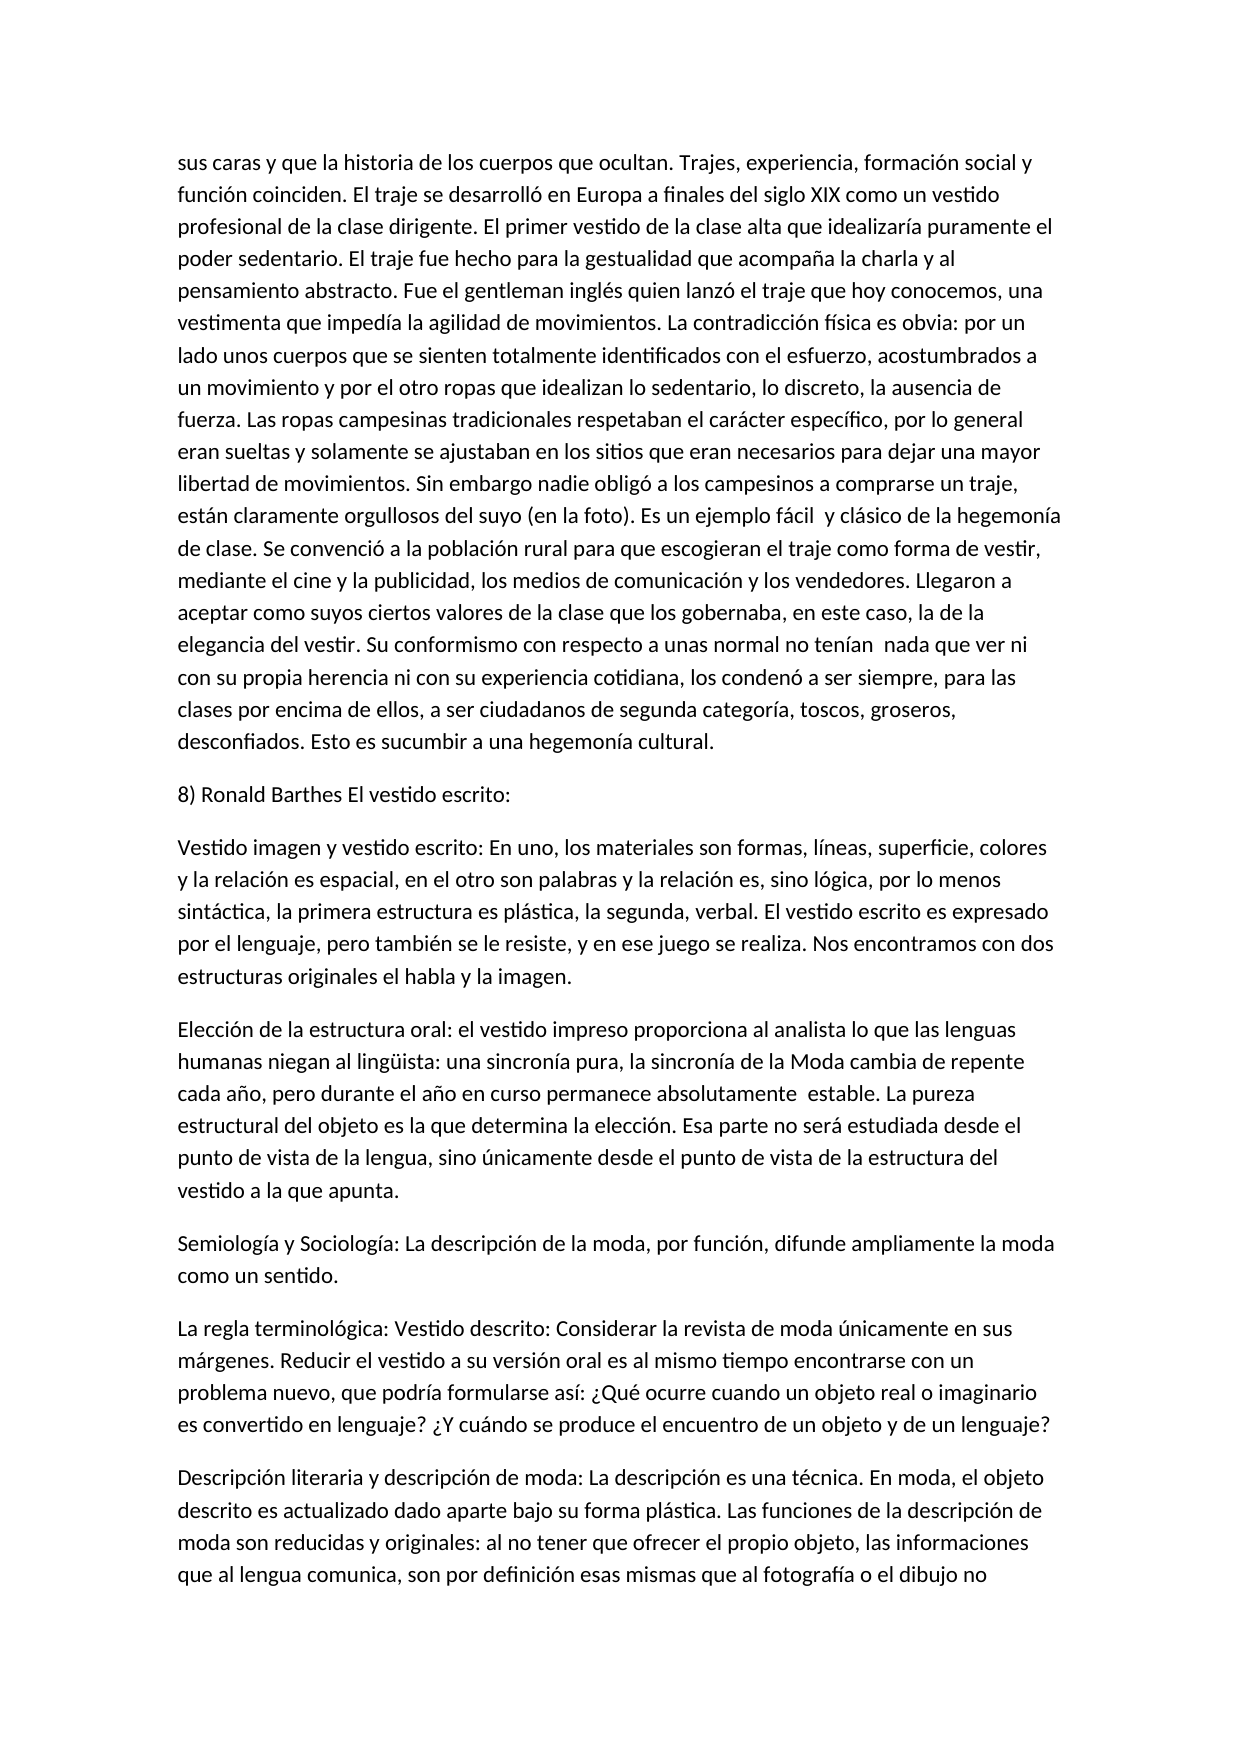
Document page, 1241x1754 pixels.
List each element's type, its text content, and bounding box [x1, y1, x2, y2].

text Vestido imagen y vestido escrito: En uno, los materiales son formas, líneas, superficie, colores y la relación es espacial, en el otro son palabras y la relación es, sino lógica, por lo menos sintáctica, la primera estructura es plástica, la segunda, verbal. El vestido escrito es expresado por el lenguaje, pero también se le resiste, y en ese juego se realiza. Nos encontramos con dos estructuras originales el habla y la imagen. [177, 833, 1063, 990]
text 8) Ronald Barthes El vestido escrito: [177, 780, 1063, 808]
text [177, 148, 1063, 755]
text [177, 1463, 1063, 1588]
text Elección de la estructura oral: el vestido impreso proporciona al analista lo que las lenguas humanas niegan al lingüista: una sincronía pura, la sincronía de la Moda cambia de repente cada año, pero durante el año en curso permanece absolutamente estable. La pureza estructural del objeto es la que determina la elección. Esa parte no será estudiada desde el punto de vista de la lengua, sino únicamente desde el punto de vista de la estructura del vestido a la que apunta. [177, 1015, 1063, 1204]
text La regla terminológica: Vestido descrito: Considerar la revista de moda únicamente en sus márgenes. Reducir el vestido a su versión oral es al mismo tiempo encontrarse con un problema nuevo, que podría formularse así: ¿Qué ocurre cuando un objeto real o imaginario es convertido en lenguaje? ¿Y cuándo se produce el encuentro de un objeto y de un lenguaje? [177, 1314, 1063, 1438]
text Semiología y Sociología: La descripción de la moda, por función, difunde ampliamente la moda como un sentido. [177, 1229, 1063, 1289]
